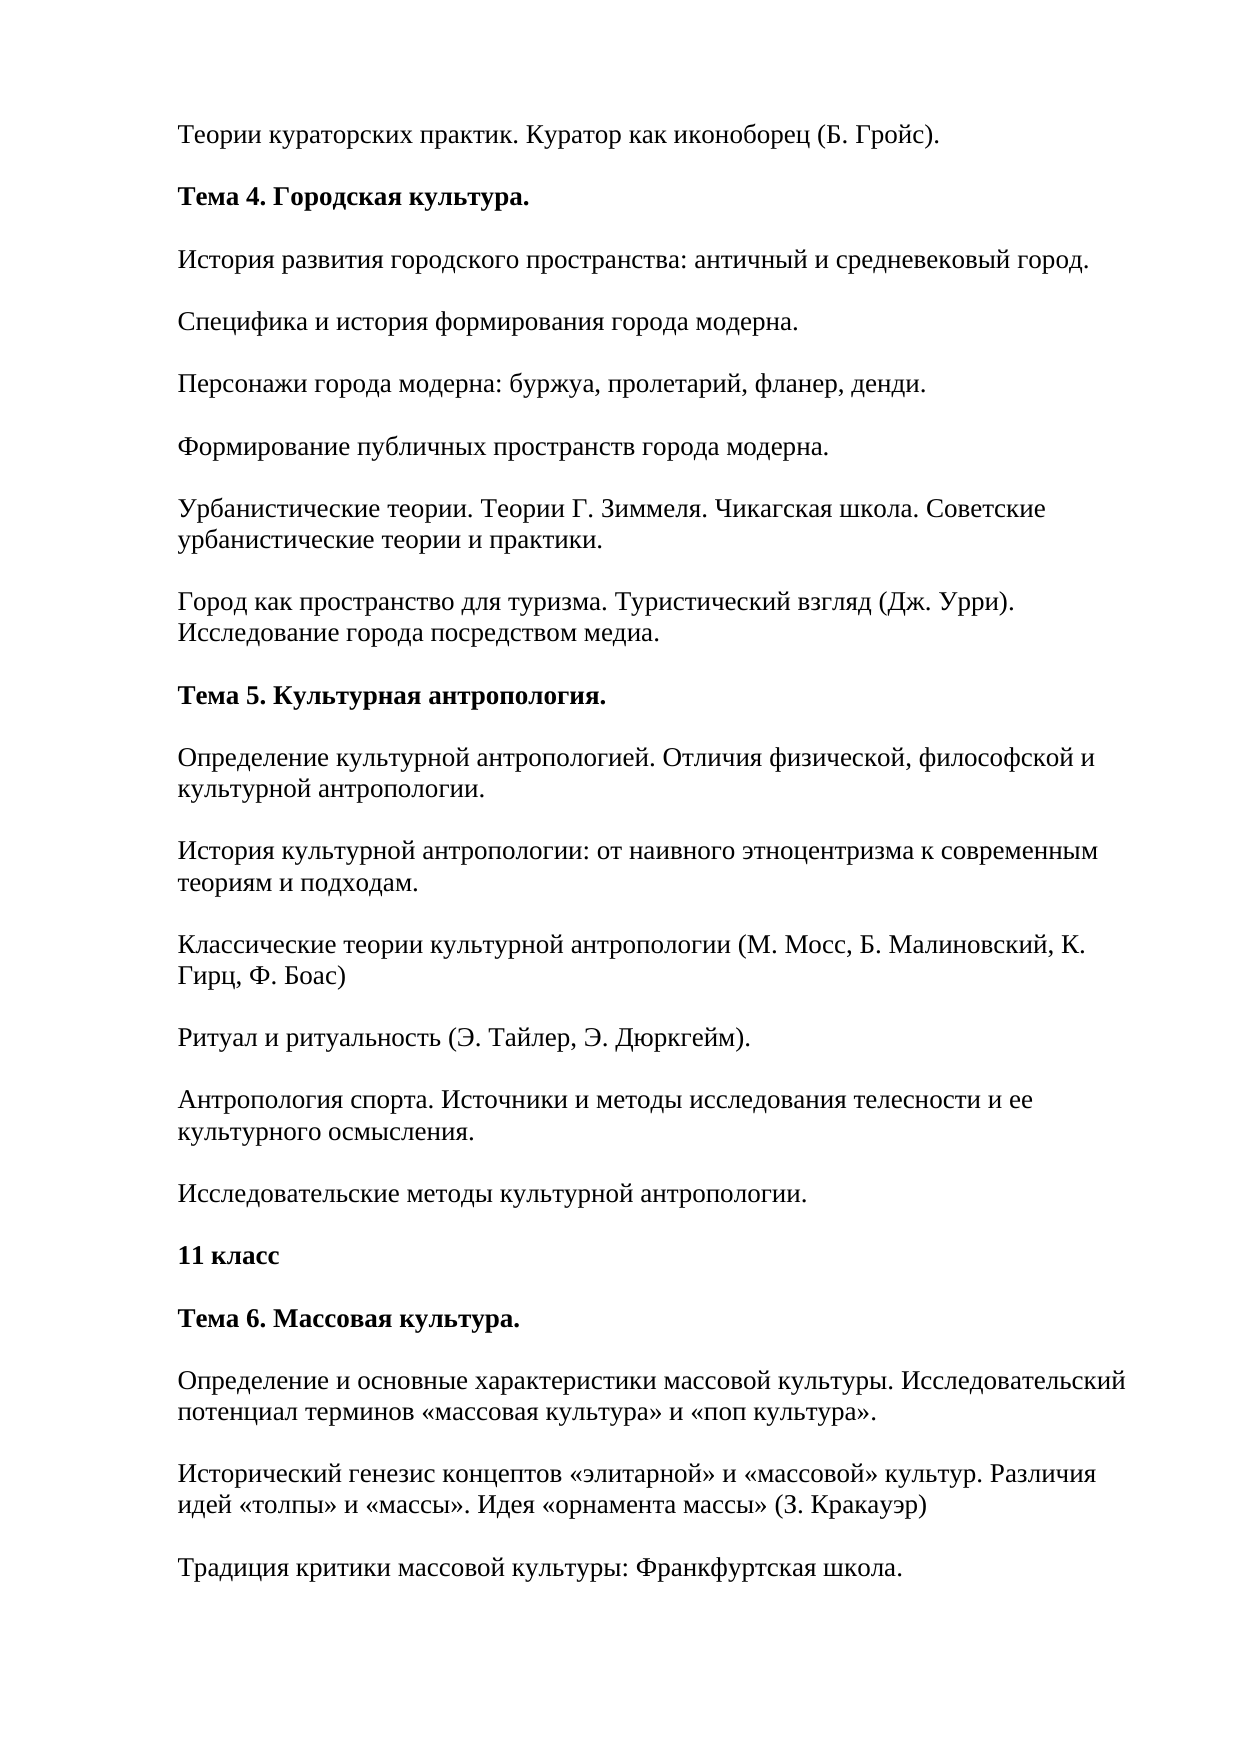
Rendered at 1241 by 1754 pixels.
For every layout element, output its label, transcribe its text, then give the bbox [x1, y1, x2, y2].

text Персонажи города модерна: буржуа, пролетарий, фланер, денди. [177, 367, 1152, 398]
text Тема 6. Массовая культура. [177, 1302, 1152, 1333]
text Формирование публичных пространств города модерна. [177, 429, 1152, 461]
text Антропология спорта. Источники и методы исследования телесности и ее культурного осмысления. [177, 1084, 1152, 1146]
text Традиция критики массовой культуры: Франкфуртская школа. [177, 1551, 1152, 1582]
text Исторический генезис концептов «элитарной» и «массовой» культур. Различия идей «толпы» и «массы». Идея «орнамента массы» (З. Кракауэр) [177, 1457, 1152, 1520]
text Определение культурной антропологией. Отличия физической, философской и культурной антропологии. [177, 741, 1152, 803]
text История развития городского пространства: античный и средневековый город. [177, 243, 1152, 274]
text Урбанистические теории. Теории Г. Зиммеля. Чикагская школа. Советские урбанистические теории и практики. [177, 492, 1152, 554]
text Специфика и история формирования города модерна. [177, 305, 1152, 336]
text Город как пространство для туризма. Туристический взгляд (Дж. Урри). Исследование города посредством медиа. [177, 585, 1152, 648]
text Тема 4. Городская культура. [177, 180, 1152, 212]
text Классические теории культурной антропологии (М. Мосс, Б. Малиновский, К. Гирц, Ф. Боас) [177, 928, 1152, 990]
text Исследовательские методы культурной антропологии. [177, 1177, 1152, 1208]
text Определение и основные характеристики массовой культуры. Исследовательский потенциал терминов «массовая культура» и «поп культура». [177, 1364, 1152, 1426]
text Ритуал и ритуальность (Э. Тайлер, Э. Дюркгейм). [177, 1021, 1152, 1052]
text История культурной антропологии: от наивного этноцентризма к современным теориям и подходам. [177, 834, 1152, 897]
text Тема 5. Культурная антропология. [177, 679, 1152, 710]
text Теории кураторских практик. Куратор как иконоборец (Б. Гройс). [177, 118, 1152, 149]
text 11 класс [177, 1239, 1152, 1271]
